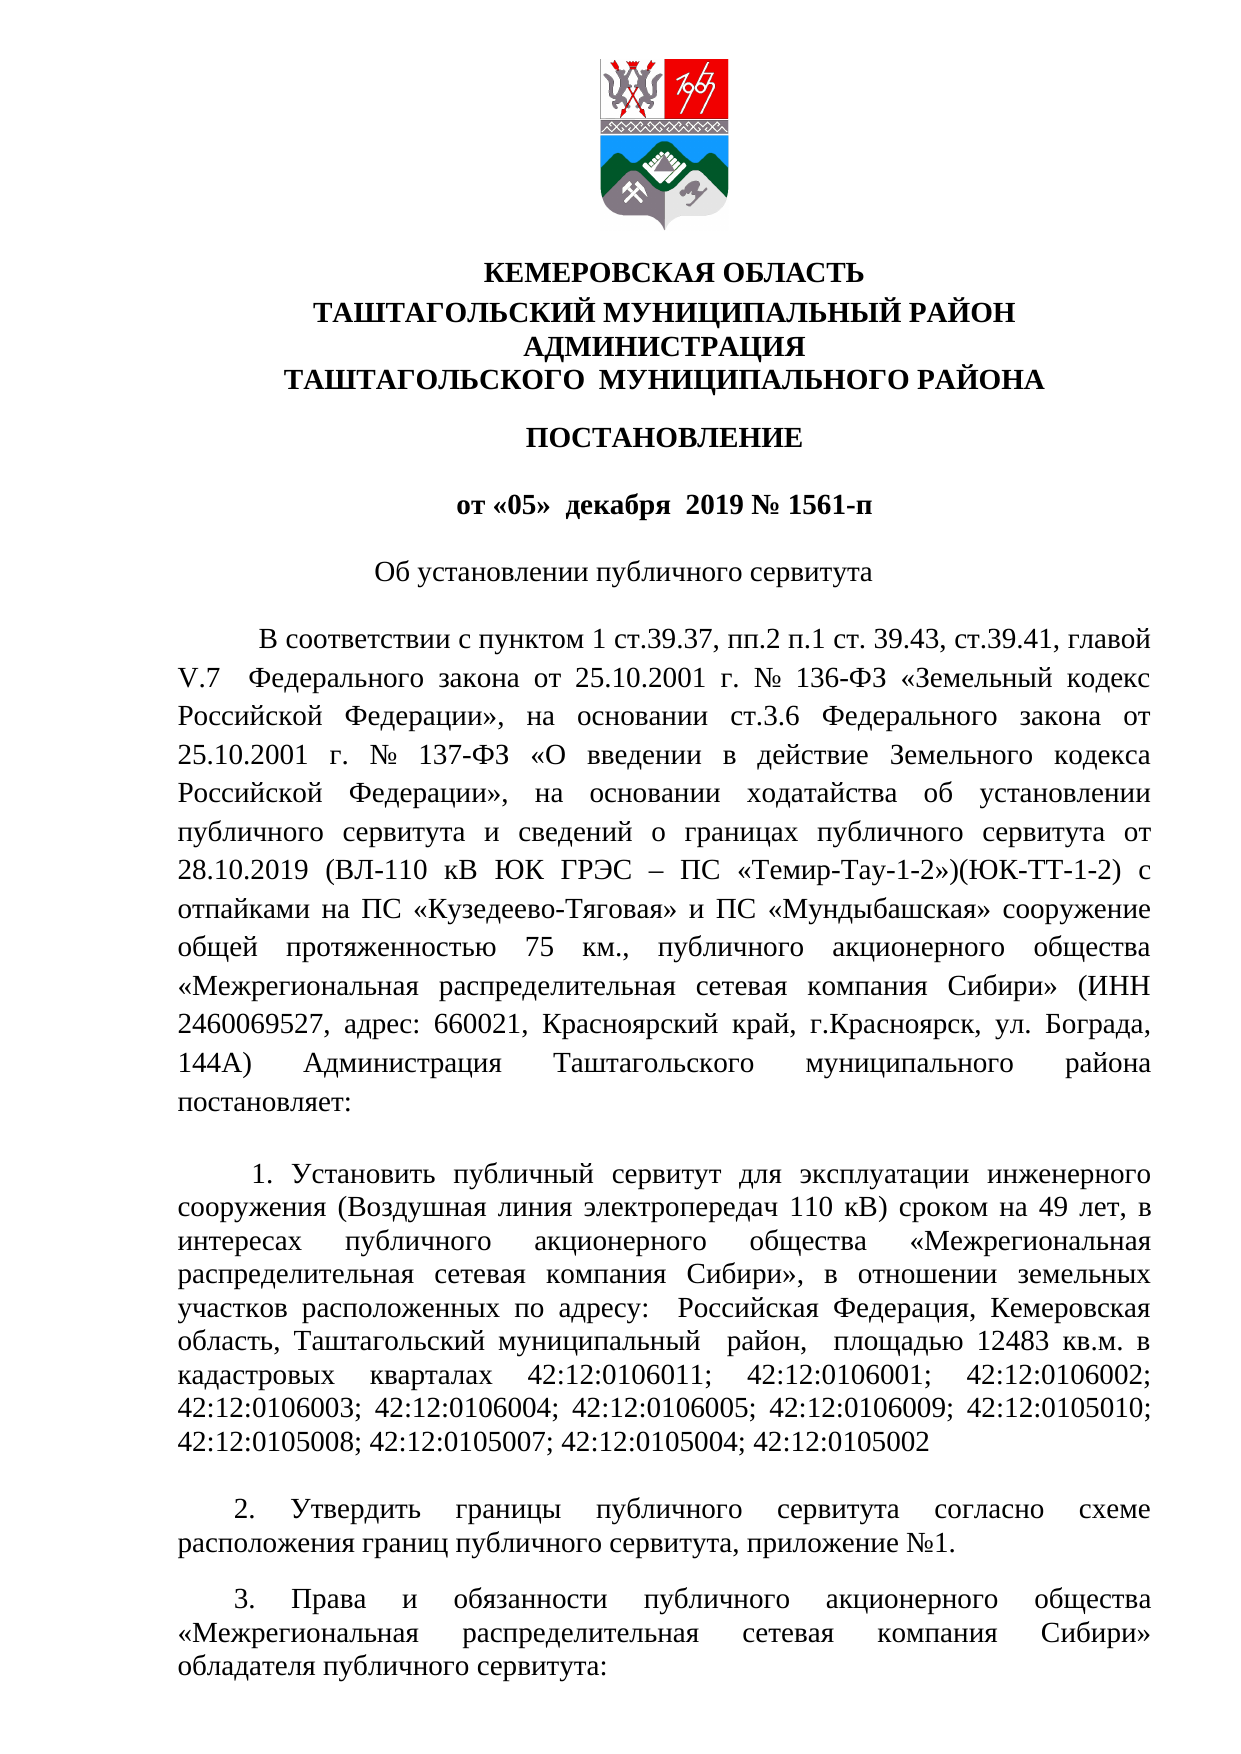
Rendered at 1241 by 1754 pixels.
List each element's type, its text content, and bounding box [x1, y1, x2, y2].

text от «05» декабря 2019 № 1561-п [177, 487, 1152, 521]
text ТАШТАГОЛЬСКОГО МУНИЦИПАЛЬНОГО РАЙОНА [177, 362, 1152, 396]
text ПОСТАНОВЛЕНИЕ [177, 420, 1152, 453]
text ТАШТАГОЛЬСКИЙ МУНИЦИПАЛЬНЫЙ РАЙОН [177, 295, 1152, 329]
subtitle КЕМЕРОВСКАЯ ОБЛАСТЬ [177, 256, 1152, 289]
text Об установлении публичного сервитута [177, 554, 1152, 588]
picture [600, 59, 729, 231]
text В соответствии с пунктом 1 ст.39.37, пп.2 п.1 ст. 39.43, ст.39.41, главой V.7 Федерального закона от 25.10.2001 г. № 136-ФЗ «Земельный кодекс Российской Федерации», на основании ст.3.6 Федерального закона от 25.10.2001 г. № 137-ФЗ «О введении в действие Земельного кодекса Российской Федерации», на основании ходатайства об установлении публичного сервитута и сведений о границах публичного сервитута от 28.10.2019 (ВЛ-110 кВ ЮК ГРЭС – ПС «Темир-Тау-1-2»)(ЮК-ТТ-1-2) с отпайками на ПС «Кузедеево-Тяговая» и ПС «Мундыбашская» сооружение общей протяженностью 75 км., публичного акционерного общества «Межрегиональная распределительная сетевая компания Сибири» (ИНН 2460069527, адрес: 660021, Красноярский край, г.Красноярск, ул. Бограда, 144А) Администрация Таштагольского муниципального района постановляет: [177, 621, 1152, 1117]
text 1. Установить публичный сервитут для эксплуатации инженерного сооружения (Воздушная линия электропередач 110 кВ) сроком на 49 лет, в интересах публичного акционерного общества «Межрегиональная распределительная сетевая компания Сибири», в отношении земельных участков расположенных по адресу: Российская Федерация, Кемеровская область, Таштагольский муниципальный район, площадью 12483 кв.м. в кадастровых кварталах 42:12:0106011; 42:12:0106001; 42:12:0106002; 42:12:0106003; 42:12:0106004; 42:12:0106005; 42:12:0106009; 42:12:0105010; 42:12:0105008; 42:12:0105007; 42:12:0105004; 42:12:0105002 [177, 1156, 1152, 1458]
text 2. Утвердить границы публичного сервитута согласно схеме расположения границ публичного сервитута, приложение №1. [177, 1491, 1152, 1558]
text 3. Права и обязанности публичного акционерного общества «Межрегиональная распределительная сетевая компания Сибири» обладателя публичного сервитута: [177, 1581, 1152, 1682]
text АДМИНИСТРАЦИЯ [177, 329, 1152, 362]
